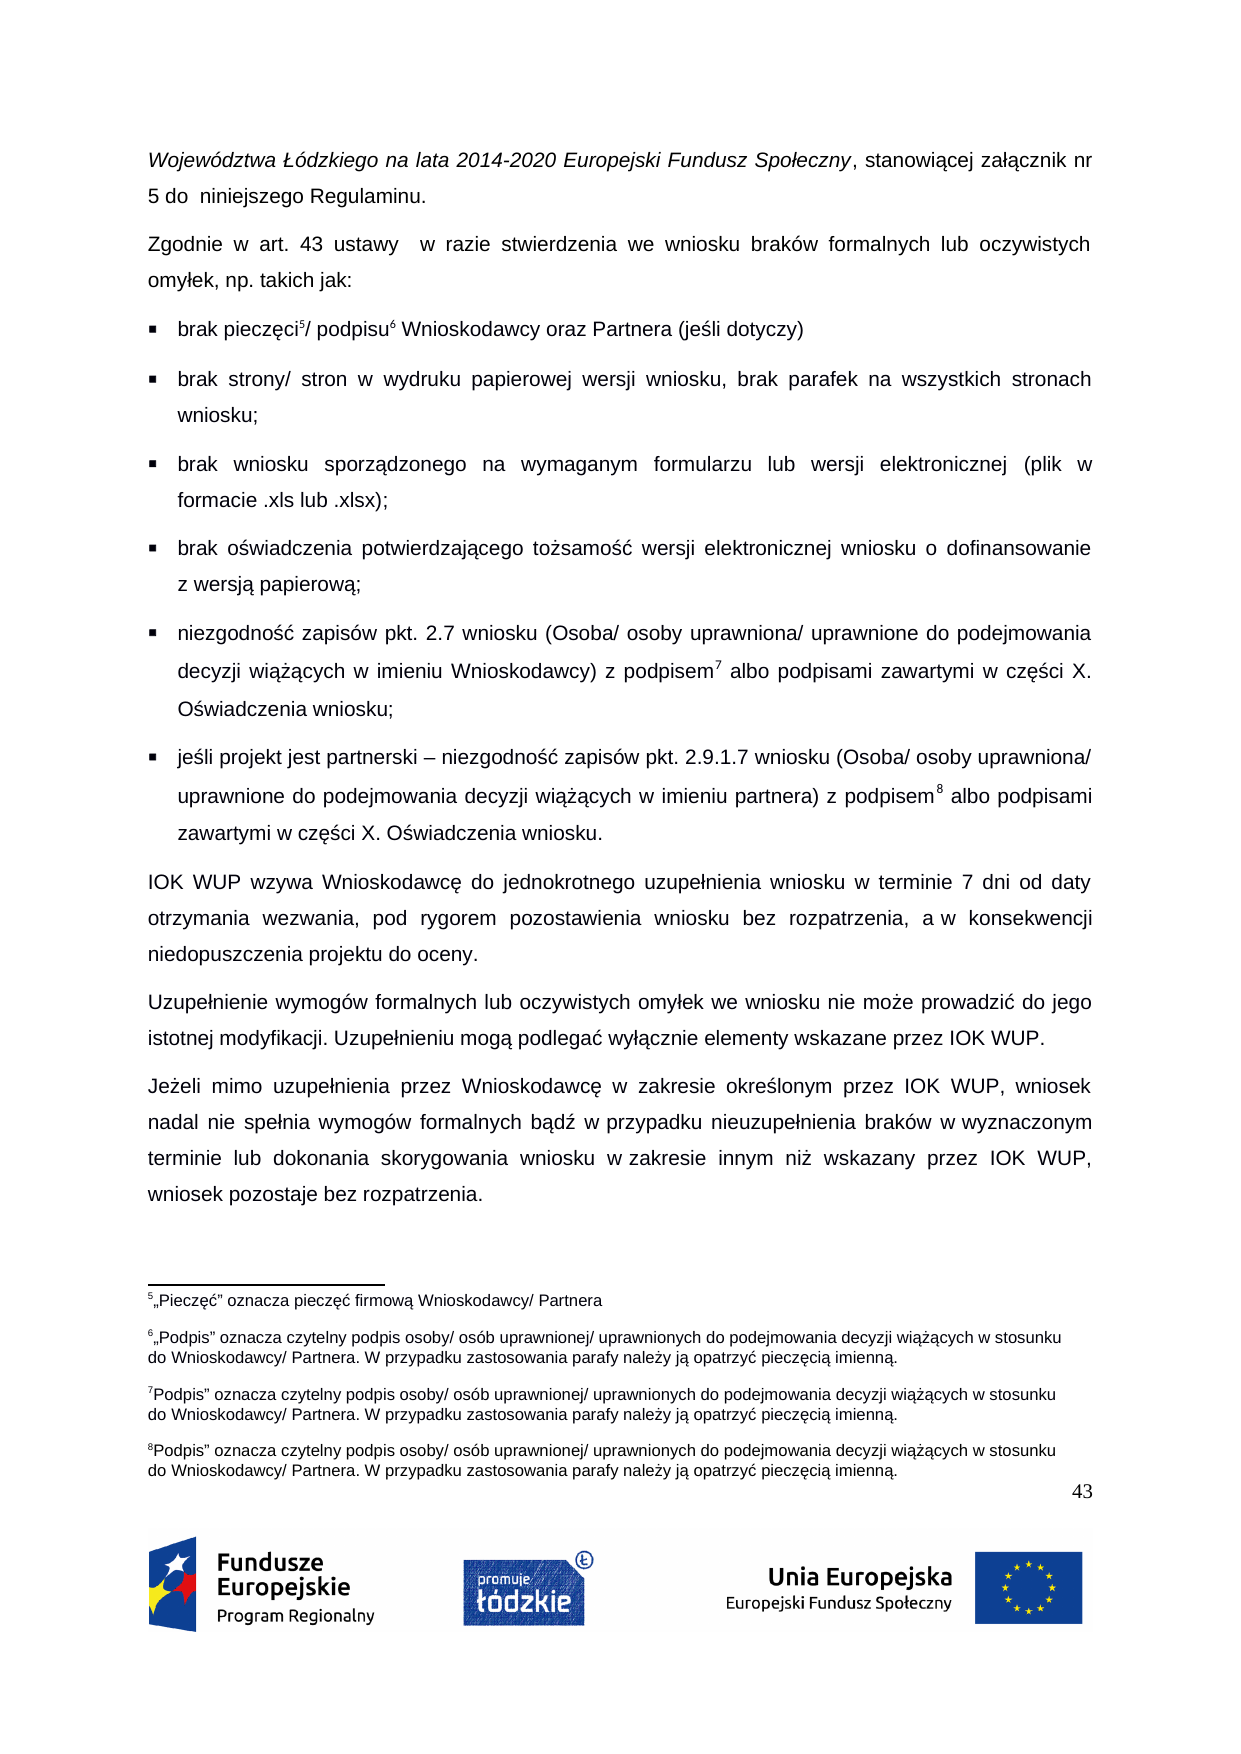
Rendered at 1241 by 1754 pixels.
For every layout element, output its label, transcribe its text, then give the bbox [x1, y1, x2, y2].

list niezgodność zapisów pkt. 2.7 wniosku (Osoba/ osoby uprawniona/ uprawnione do podejmowania decyzji wiążących w imieniu Wnioskodawcy) z podpisem albo podpisami zawartymi w części X. Oświadczenia wniosku; [148, 621, 1092, 721]
text IOK WUP wzywa Wnioskodawcę do jednokrotnego uzupełnienia wniosku w terminie 7 dni od daty otrzymania wezwania, pod rygorem pozostawienia wniosku bez rozpatrzenia, a w konsekwencji niedopuszczenia projektu do oceny. [148, 869, 1092, 965]
text Jeżeli mimo uzupełnienia przez Wnioskodawcę w zakresie określonym przez IOK WUP, wniosek nadal nie spełnia wymogów formalnych bądź w przypadku nieuzupełnienia braków w wyznaczonym terminie lub dokonania skorygowania wniosku w zakresie innym niż wskazany przez IOK WUP, wniosek pozostaje bez rozpatrzenia. [148, 1074, 1092, 1206]
list brak pieczęci/ podpisu Wnioskodawcy oraz Partnera (jeśli dotyczy) [148, 316, 1092, 342]
text Uzupełnienie wymogów formalnych lub oczywistych omyłek we wniosku nie może prowadzić do jego istotnej modyfikacji. Uzupełnieniu mogą podlegać wyłącznie elementy wskazane przez IOK WUP. [148, 990, 1092, 1050]
list jeśli projekt jest partnerski – niezgodność zapisów pkt. 2.9.1.7 wniosku (Osoba/ osoby uprawniona/ uprawnione do podejmowania decyzji wiążących w imieniu partnera) z podpisem albo podpisami zawartymi w części X. Oświadczenia wniosku. [148, 745, 1092, 845]
picture [147, 1528, 1093, 1632]
list brak wniosku sporządzonego na wymaganym formularzu lub wersji elektronicznej (plik w formacie .xls lub .xlsx); [148, 452, 1092, 512]
list brak oświadczenia potwierdzającego tożsamość wersji elektronicznej wniosku o dofinansowanie z wersją papierową; [148, 536, 1092, 596]
list brak strony/ stron w wydruku papierowej wersji wniosku, brak parafek na wszystkich stronach wniosku; [148, 367, 1092, 427]
text Zgodnie w art. 43 ustawy w razie stwierdzenia we wniosku braków formalnych lub oczywistych omyłek, np. takich jak: [148, 232, 1092, 292]
